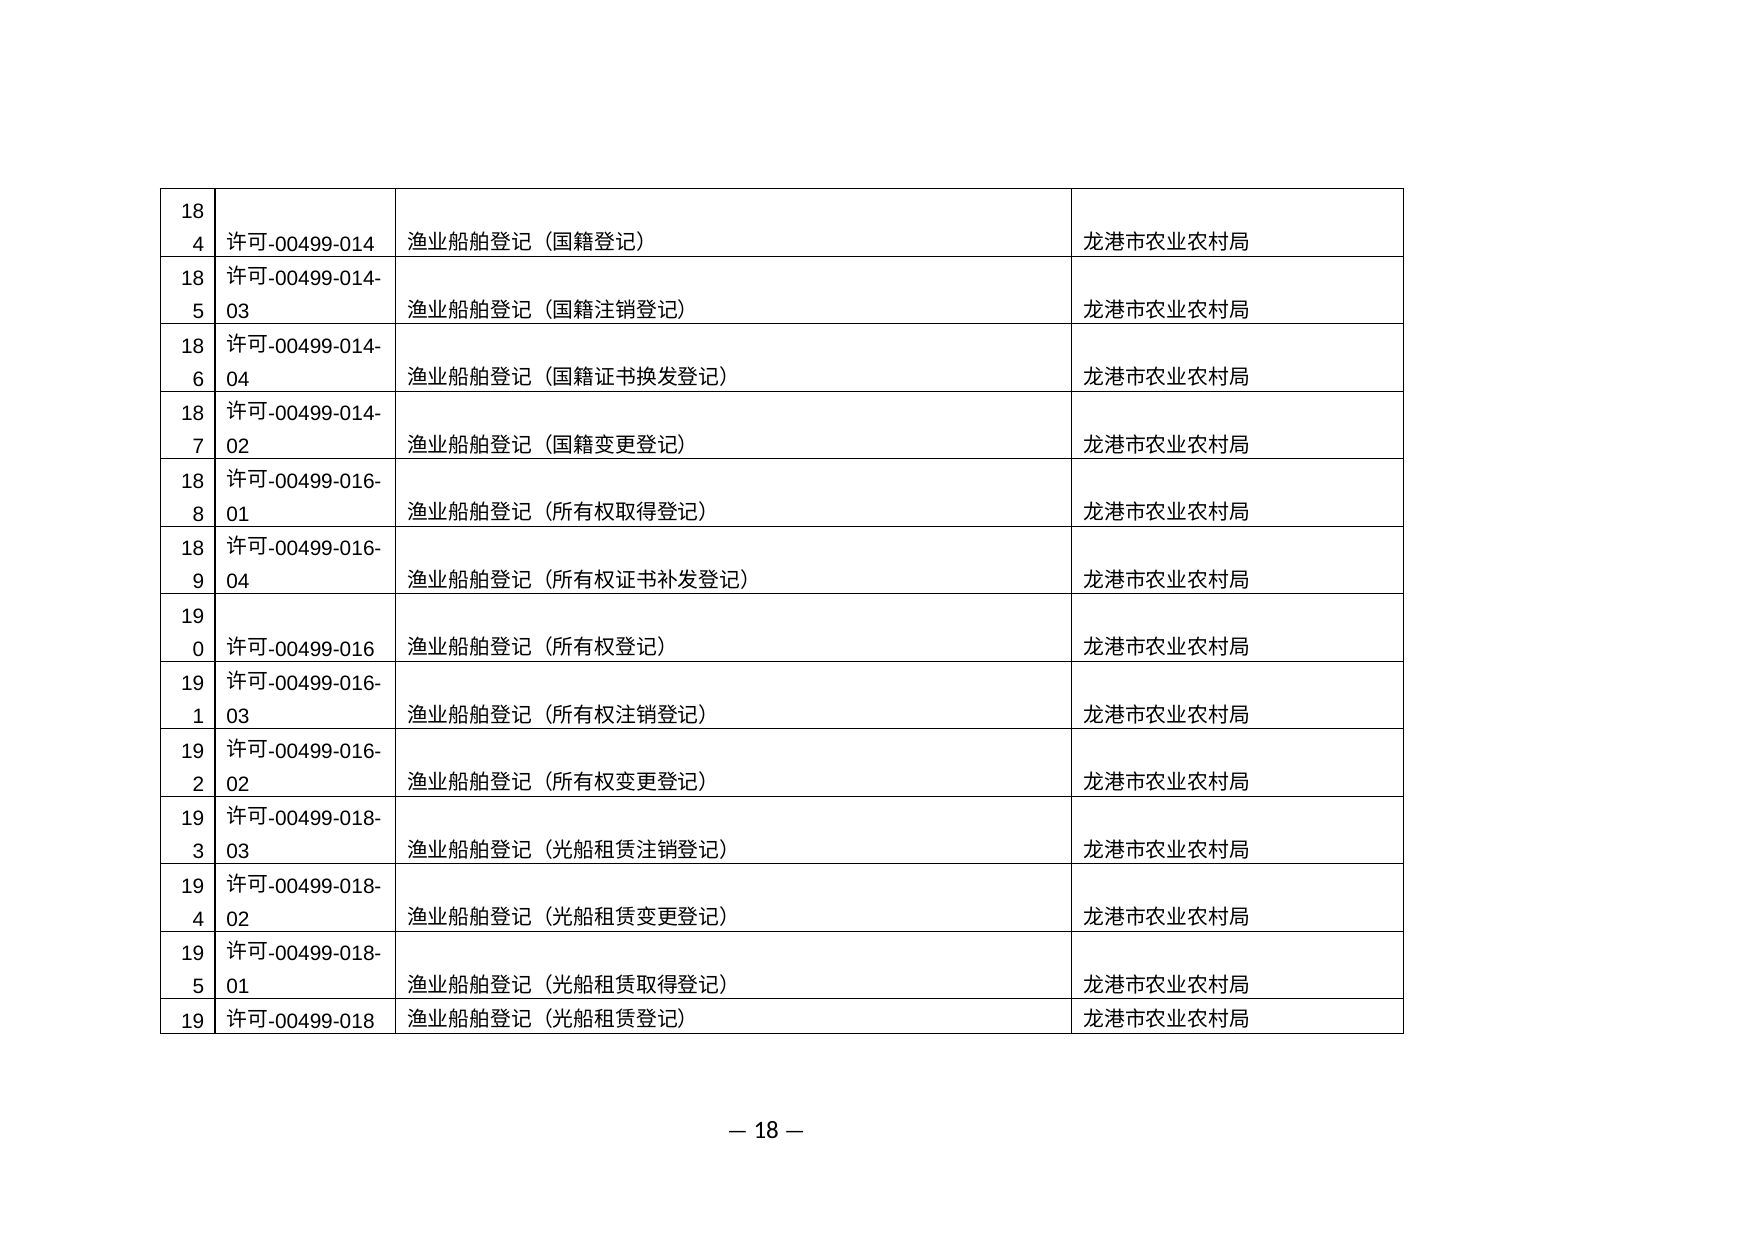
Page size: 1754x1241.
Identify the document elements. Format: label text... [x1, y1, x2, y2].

table_cell 187 [161, 392, 214, 458]
table_cell 渔业船舶登记（所有权登记） [396, 594, 1071, 661]
table_cell 许可-00499-014-04 [216, 324, 395, 391]
table_cell 许可-00499-014-03 [216, 257, 395, 323]
table_cell 许可-00499-016-03 [216, 662, 395, 728]
table_cell 龙港市农业农村局 [1072, 527, 1403, 593]
table_cell 188 [161, 459, 214, 526]
table_cell 许可-00499-018-02 [216, 864, 395, 931]
table_cell 渔业船舶登记（所有权变更登记） [396, 729, 1071, 796]
table_cell 194 [161, 864, 214, 931]
table_cell 龙港市农业农村局 [1072, 662, 1403, 728]
table_cell 龙港市农业农村局 [1072, 729, 1403, 796]
table_cell 龙港市农业农村局 [1072, 797, 1403, 863]
table_cell 192 [161, 729, 214, 796]
table_cell 189 [161, 527, 214, 593]
table_cell 龙港市农业农村局 [1072, 392, 1403, 458]
table_cell 渔业船舶登记（国籍登记） [396, 189, 1071, 256]
table_cell 185 [161, 257, 214, 323]
table_cell 许可-00499-018-03 [216, 797, 395, 863]
table_cell 龙港市农业农村局 [1072, 189, 1403, 256]
table_cell 许可-00499-018 [216, 999, 395, 1032]
table_cell 龙港市农业农村局 [1072, 594, 1403, 661]
table_cell 许可-00499-016-01 [216, 459, 395, 526]
table_cell 龙港市农业农村局 [1072, 864, 1403, 931]
table_cell 渔业船舶登记（光船租赁登记） [396, 999, 1071, 1032]
table_cell 许可-00499-016 [216, 594, 395, 661]
table_cell 龙港市农业农村局 [1072, 932, 1403, 998]
table_cell 渔业船舶登记（所有权证书补发登记） [396, 527, 1071, 593]
table_cell 195 [161, 932, 214, 998]
table_cell 龙港市农业农村局 [1072, 459, 1403, 526]
table_cell 190 [161, 594, 214, 661]
table_cell 许可-00499-018-01 [216, 932, 395, 998]
table_cell 龙港市农业农村局 [1072, 257, 1403, 323]
table_cell 渔业船舶登记（光船租赁取得登记） [396, 932, 1071, 998]
table_cell 196 [161, 999, 214, 1032]
table_cell 许可-00499-014-02 [216, 392, 395, 458]
table_cell 186 [161, 324, 214, 391]
table_cell 许可-00499-014 [216, 189, 395, 256]
table_cell 193 [161, 797, 214, 863]
table_cell 渔业船舶登记（光船租赁注销登记） [396, 797, 1071, 863]
table_cell 渔业船舶登记（所有权注销登记） [396, 662, 1071, 728]
table_cell 渔业船舶登记（光船租赁变更登记） [396, 864, 1071, 931]
table_cell 龙港市农业农村局 [1072, 999, 1403, 1032]
table_cell 龙港市农业农村局 [1072, 324, 1403, 391]
table_cell 许可-00499-016-04 [216, 527, 395, 593]
table_cell 渔业船舶登记（国籍证书换发登记） [396, 324, 1071, 391]
table_cell 许可-00499-016-02 [216, 729, 395, 796]
table_cell 渔业船舶登记（国籍变更登记） [396, 392, 1071, 458]
table_cell 渔业船舶登记（国籍注销登记） [396, 257, 1071, 323]
table_cell 184 [161, 189, 214, 256]
table_cell 渔业船舶登记（所有权取得登记） [396, 459, 1071, 526]
table_cell 191 [161, 662, 214, 728]
